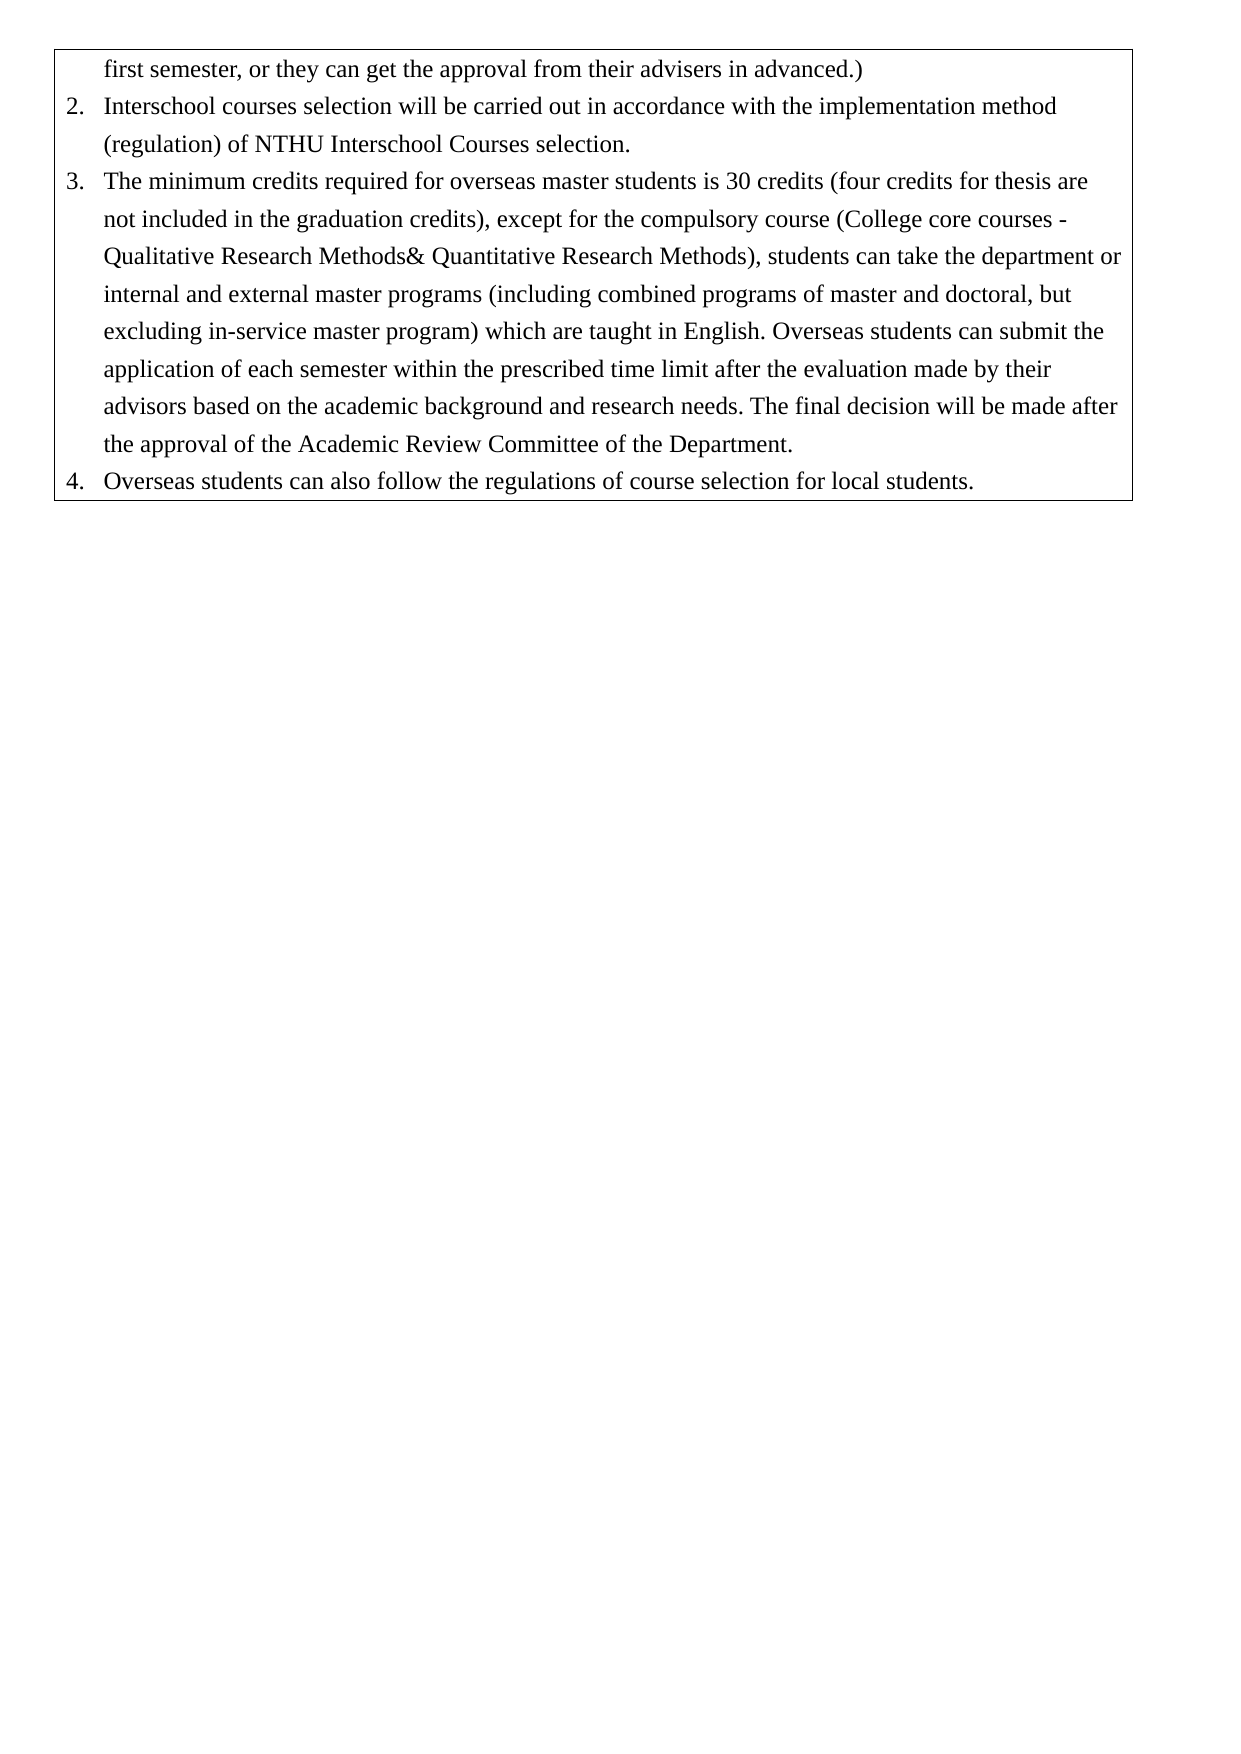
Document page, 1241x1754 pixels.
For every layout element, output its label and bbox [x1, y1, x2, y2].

table_cell [55, 50, 1132, 499]
